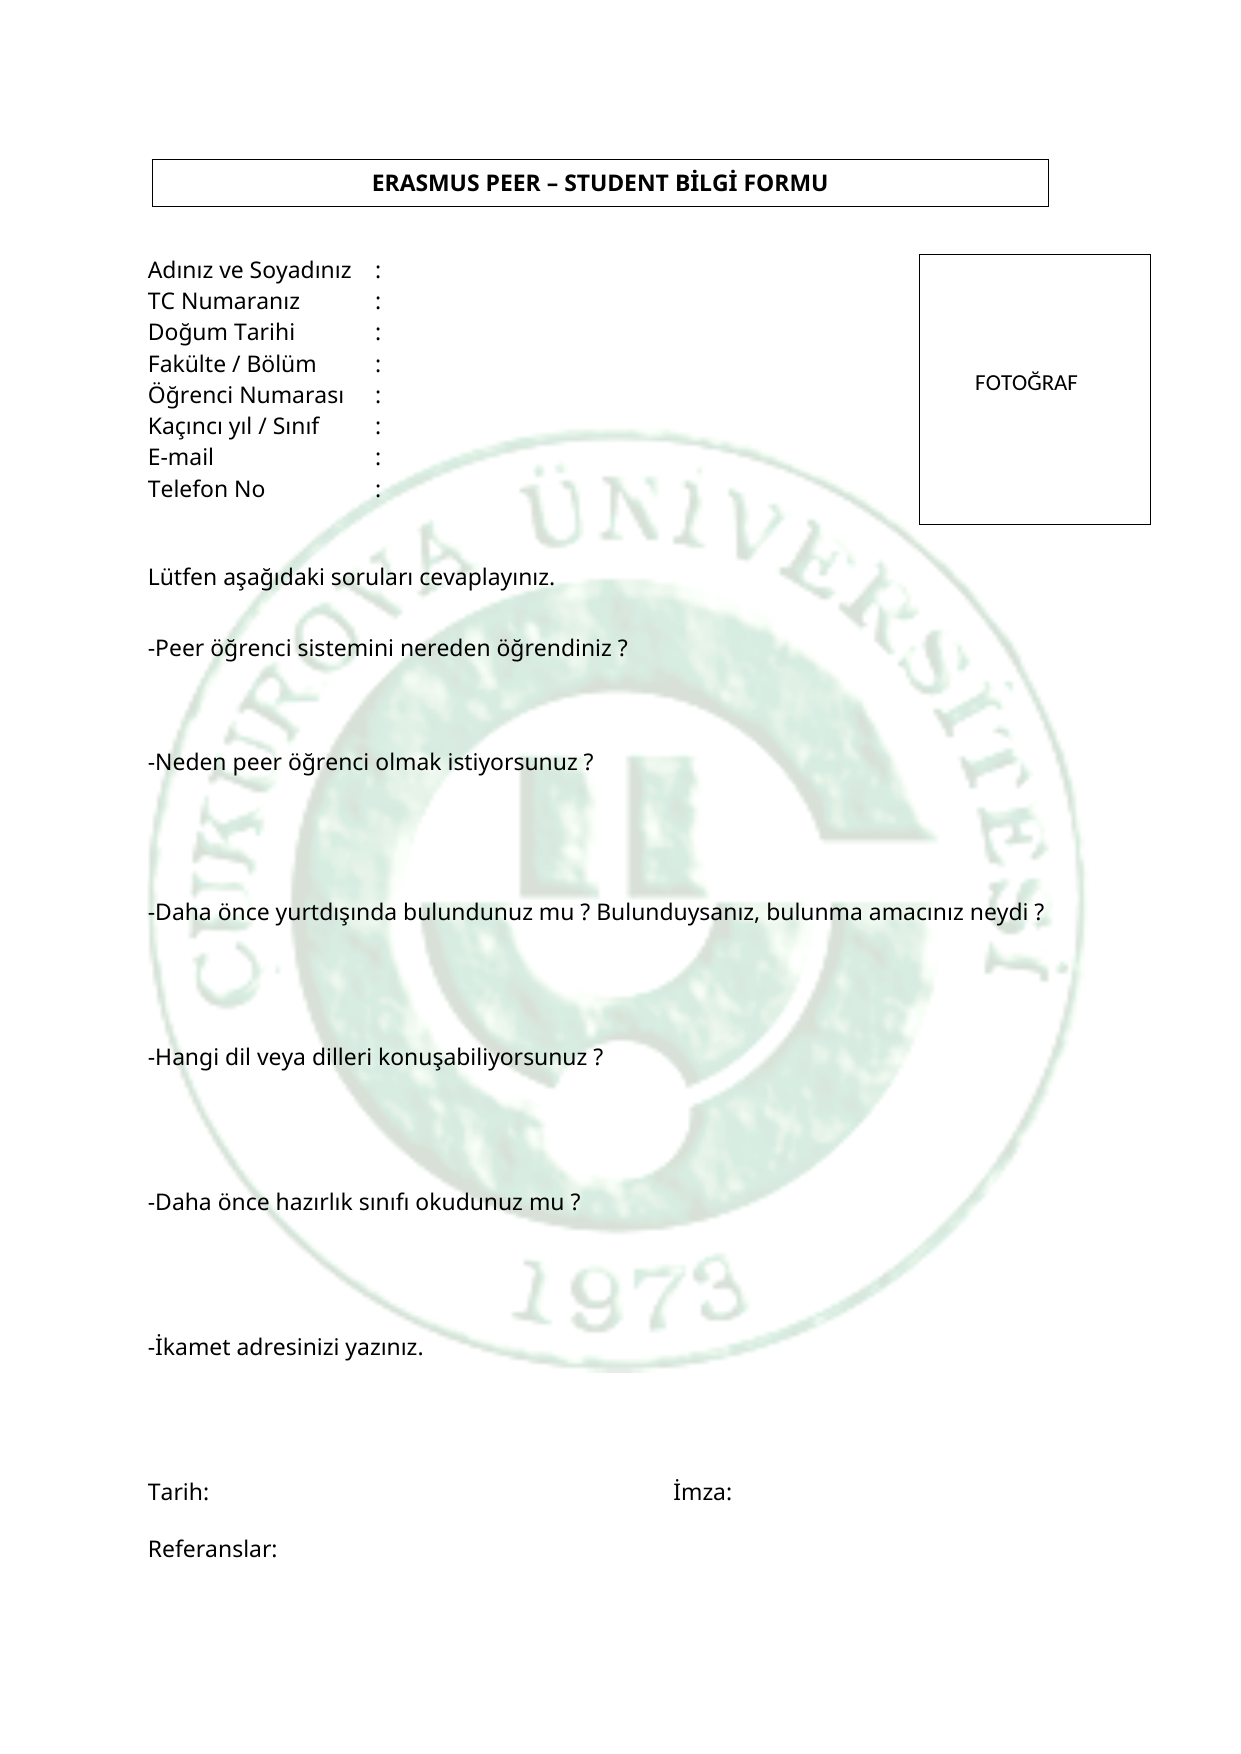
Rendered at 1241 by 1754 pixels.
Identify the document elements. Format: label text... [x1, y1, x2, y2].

text E-mail : [148, 441, 1092, 472]
text TC Numaranız : [148, 285, 1092, 316]
text -Hangi dil veya dilleri konuşabiliyorsunuz ? [148, 1041, 1092, 1104]
text Telefon No : [148, 472, 1092, 504]
text -Neden peer öğrenci olmak istiyorsunuz ? [148, 746, 1092, 777]
text Doğum Tarihi : [148, 316, 1092, 347]
text Fakülte / Bölüm : [148, 347, 1092, 379]
text Adınız ve Soyadınız : [148, 254, 1092, 285]
text Referanslar: [148, 1533, 1092, 1564]
text -Daha önce yurtdışında bulundunuz mu ? Bulunduysanız, bulunma amacınız neydi ? [148, 859, 1092, 959]
text -İkamet adresinizi yazınız. [148, 1331, 1092, 1394]
text Öğrenci Numarası : [148, 379, 1092, 410]
text Lütfen aşağıdaki soruları cevaplayınız. -Peer öğrenci sistemini nereden öğrendiniz ? [148, 561, 1092, 664]
text -Daha önce hazırlık sınıfı okudunuz mu ? [148, 1186, 1092, 1249]
text Kaçıncı yıl / Sınıf : [148, 410, 1092, 441]
text Tarih: İmza: [148, 1476, 1092, 1507]
